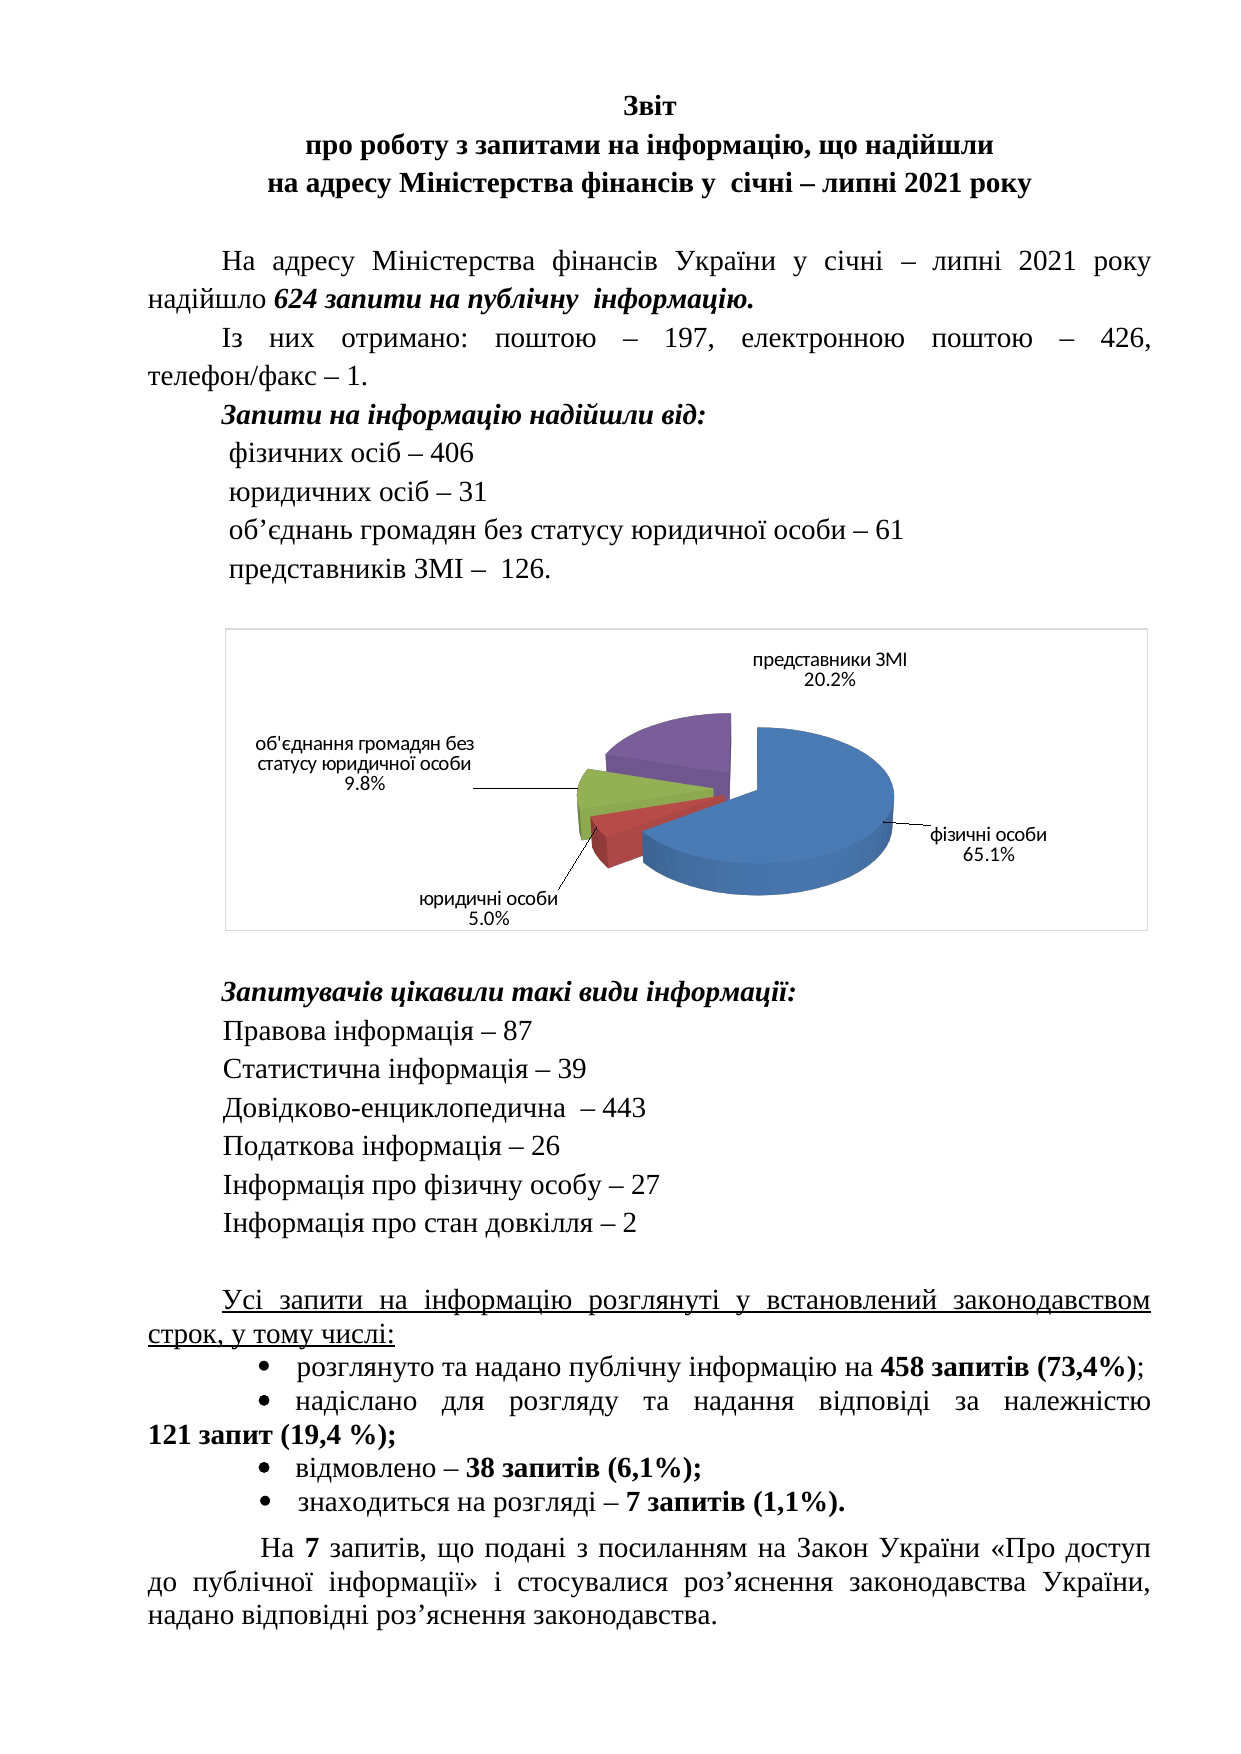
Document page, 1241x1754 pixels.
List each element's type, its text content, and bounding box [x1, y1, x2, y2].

text юридичних осіб – 31 [148, 474, 1152, 507]
list Інформація про стан довкілля – 2 [223, 1205, 1152, 1239]
text Запитувачів цікавили такі види інформації: [148, 974, 1152, 1008]
text На адресу Міністерства фінансів України у січні – липні 2021 року надійшло 624 запити на публічну інформацію. [148, 243, 1152, 315]
list Інформація про фізичну особу – 27 [223, 1167, 1152, 1200]
list розглянуто та надано публічну інформацію на 458 запитів (73,4%); [259, 1349, 1152, 1383]
text представників ЗМІ – 126. [148, 551, 1152, 584]
list Довідково-енциклопедична – 443 [223, 1090, 1152, 1123]
list Статистична інформація – 39 [223, 1051, 1152, 1085]
text На 7 запитів, що подані з посиланням на Закон України «Про доступ до публічної інформації» і стосувалися роз’яснення законодавства України, надано відповідні роз’яснення законодавства. [148, 1530, 1152, 1631]
list відмовлено – 38 запитів (6,1%); [148, 1450, 1152, 1484]
text про роботу з запитами на інформацію, що надійшли [148, 127, 1152, 161]
text Запити на інформацію надійшли від: [148, 397, 1152, 430]
text на адресу Міністерства фінансів у січні – липні 2021 року [148, 166, 1152, 199]
text фізичних осіб – 406 [148, 435, 1152, 469]
text об’єднань громадян без статусу юридичної особи – 61 [148, 512, 1152, 546]
list Податкова інформація – 26 [223, 1128, 1152, 1162]
list Усі запити на інформацію розглянуті у встановлений законодавством строк, у тому числі: [148, 1282, 1152, 1349]
list знаходиться на розгляді – 7 запитів (1,1%). [260, 1484, 1152, 1518]
text Звіт [148, 88, 1152, 122]
list надіслано для розгляду та надання відповіді за належністю 121 запит (19,4 %); [148, 1383, 1152, 1450]
list Правова інформація – 87 [223, 1013, 1152, 1046]
text Із них отримано: поштою – 197, електронною поштою – 426, телефон/факс – 1. [148, 320, 1152, 392]
